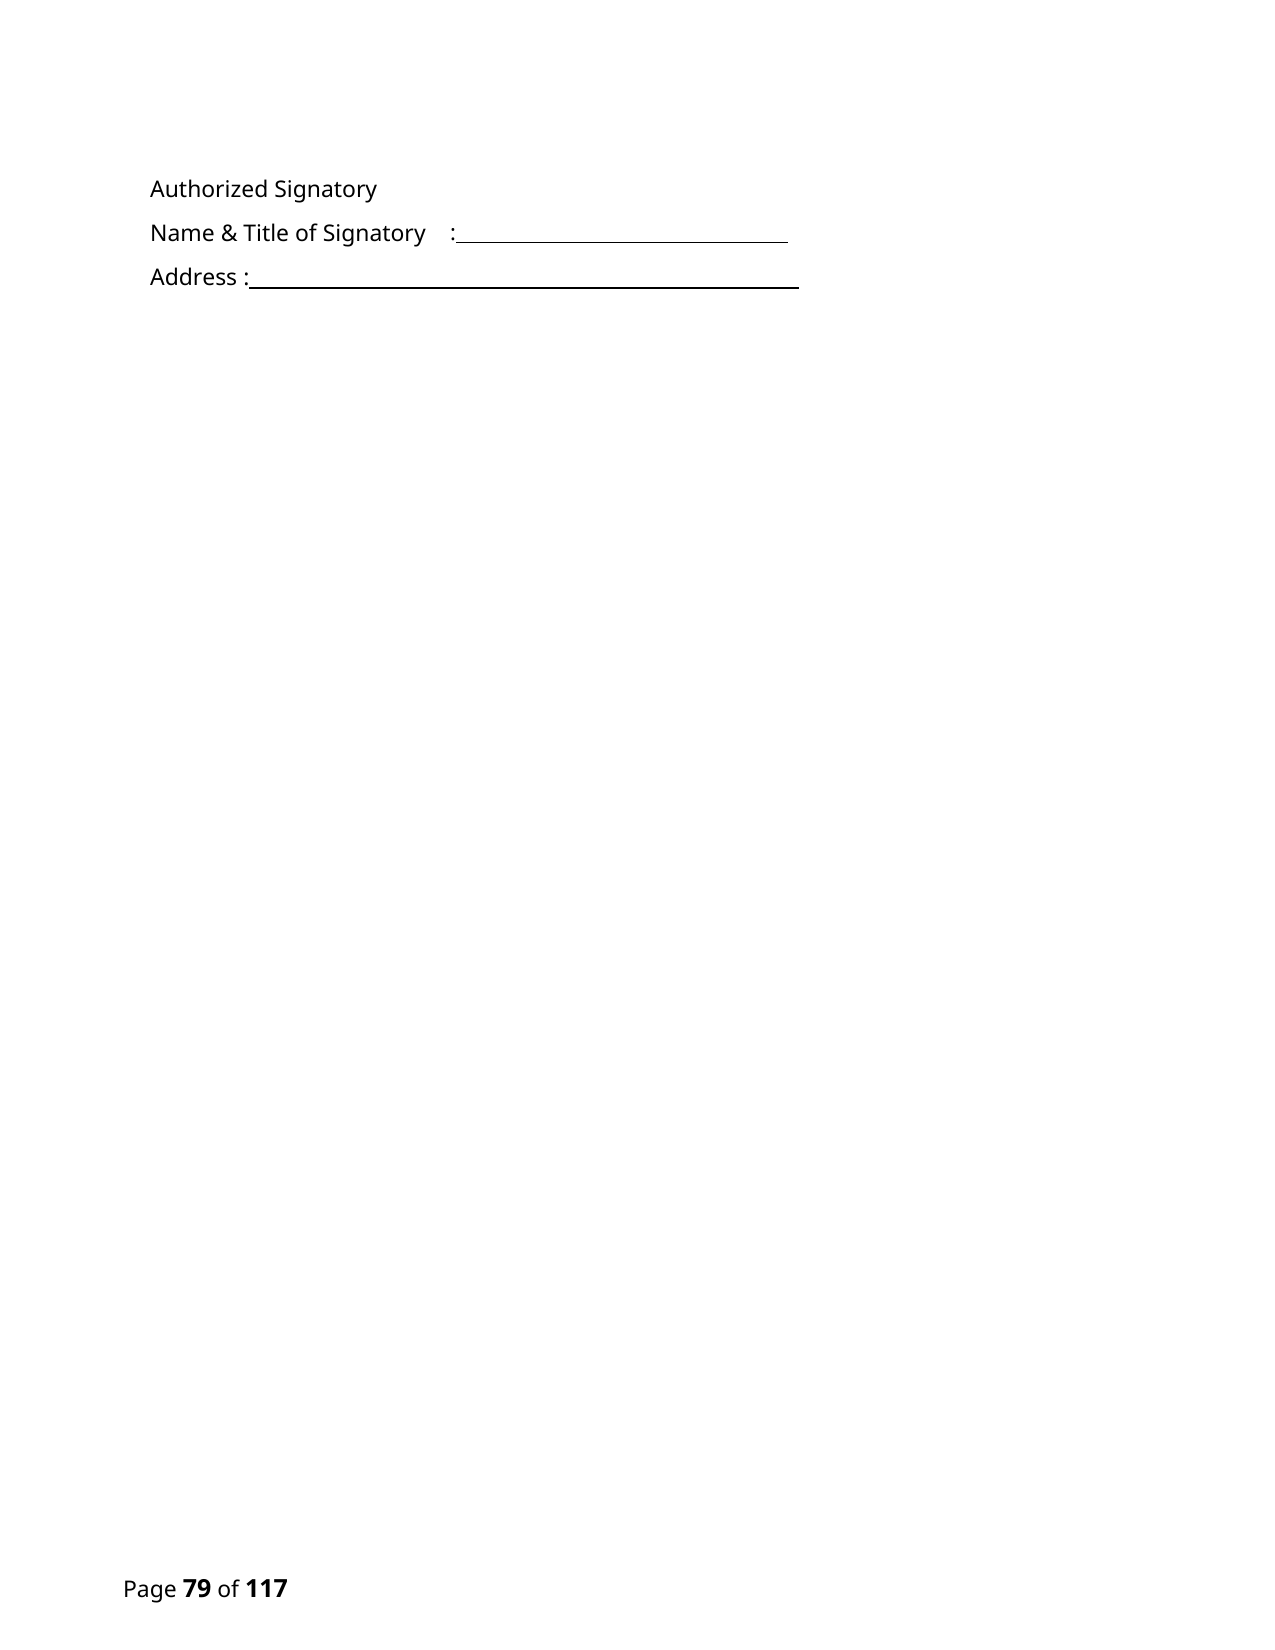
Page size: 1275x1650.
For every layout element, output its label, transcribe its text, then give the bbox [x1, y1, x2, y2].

text Authorized Signatory [150, 173, 1150, 204]
text Address : [150, 261, 1150, 292]
text Name & Title of Signatory : [150, 217, 1150, 248]
